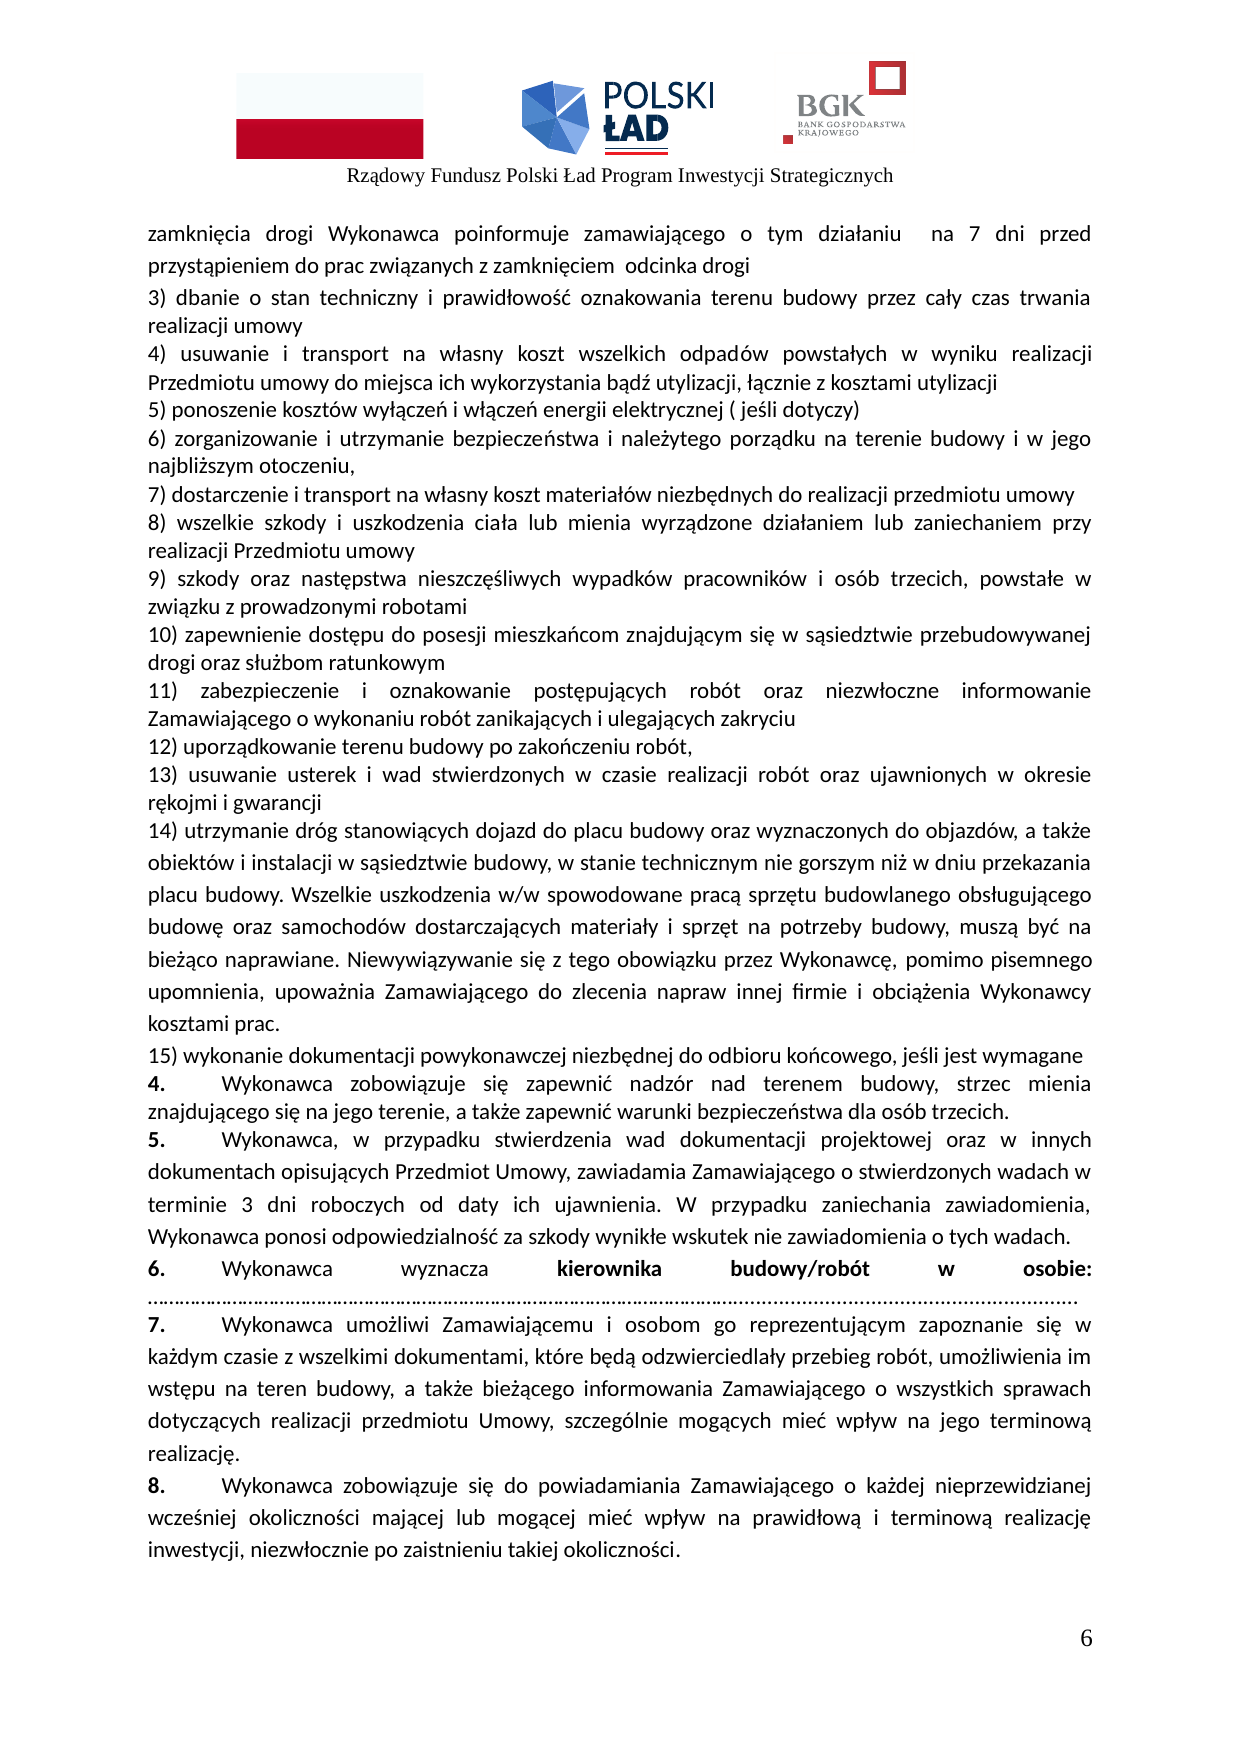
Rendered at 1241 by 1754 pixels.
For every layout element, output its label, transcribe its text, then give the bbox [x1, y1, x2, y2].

text 14) utrzymanie dróg stanowiących dojazd do placu budowy oraz wyznaczonych do objazdów, a także obiektów i instalacji w sąsiedztwie budowy, w stanie technicznym nie gorszym niż w dniu przekazania placu budowy. Wszelkie uszkodzenia w/w spowodowane pracą sprzętu budowlanego obsługującego budowę oraz samochodów dostarczających materiały i sprzęt na potrzeby budowy, muszą być na bieżąco naprawiane. Niewywiązywanie się z tego obowiązku przez Wykonawcę, pomimo pisemnego upomnienia, upoważnia Zamawiającego do zlecenia napraw innej firmie i obciążenia Wykonawcy kosztami prac. [148, 816, 1093, 1037]
picture [869, 61, 906, 95]
text 6) zorganizowanie i utrzymanie bezpieczeństwa i należytego porządku na terenie budowy i w jego najbliższym otoczeniu, [148, 424, 1093, 480]
text 15) wykonanie dokumentacji powykonawczej niezbędnej do odbioru końcowego, jeśli jest wymagane [148, 1041, 1093, 1069]
text 4) usuwanie i transport na własny koszt wszelkich odpadów powstałych w wyniku realizacji Przedmiotu umowy do miejsca ich wykorzystania bądź utylizacji, łącznie z kosztami utylizacji [148, 339, 1093, 396]
text 4. Wykonawca zobowiązuje się zapewnić nadzór nad terenem budowy, strzec mienia znajdującego się na jego terenie, a także zapewnić warunki bezpieczeństwa dla osób trzecich. [148, 1069, 1093, 1125]
text 8. Wykonawca zobowiązuje się do powiadamiania Zamawiającego o każdej nieprzewidzianej wcześniej okoliczności mającej lub mogącej mieć wpływ na prawidłową i terminową realizację inwestycji, niezwłocznie po zaistnieniu takiej okoliczności. [148, 1471, 1093, 1563]
picture [236, 73, 424, 159]
text 8) wszelkie szkody i uszkodzenia ciała lub mienia wyrządzone działaniem lub zaniechaniem przy realizacji Przedmiotu umowy [148, 508, 1093, 564]
text 10) zapewnienie dostępu do posesji mieszkańcom znajdującym się w sąsiedztwie przebudowywanej drogi oraz służbom ratunkowym [148, 620, 1093, 676]
text 6. Wykonawca wyznacza kierownika budowy/robót w osobie: …………………………………………………………………………………………………............................................................ [148, 1254, 1093, 1310]
text 7. Wykonawca umożliwi Zamawiającemu i osobom go reprezentującym zapoznanie się w każdym czasie z wszelkimi dokumentami, które będą odzwierciedlały przebieg robót, umożliwienia im wstępu na teren budowy, a także bieżącego informowania Zamawiającego o wszystkich sprawach dotyczących realizacji przedmiotu Umowy, szczególnie mogących mieć wpływ na jego terminową realizację. [148, 1310, 1093, 1467]
picture [783, 135, 793, 144]
text 13) usuwanie usterek i wad stwierdzonych w czasie realizacji robót oraz ujawnionych w okresie rękojmi i gwarancji [148, 760, 1093, 816]
text 7) dostarczenie i transport na własny koszt materiałów niezbędnych do realizacji przedmiotu umowy [148, 480, 1093, 508]
text 3) dbanie o stan techniczny i prawidłowość oznakowania terenu budowy przez cały czas trwania realizacji umowy [148, 283, 1093, 339]
text 5) ponoszenie kosztów wyłączeń i włączeń energii elektrycznej ( jeśli dotyczy) [148, 396, 1093, 424]
text 9) szkody oraz następstwa nieszczęśliwych wypadków pracowników i osób trzecich, powstałe w związku z prowadzonymi robotami [148, 564, 1093, 620]
text 12) uporządkowanie terenu budowy po zakończeniu robót, [148, 732, 1093, 760]
text 5. Wykonawca, w przypadku stwierdzenia wad dokumentacji projektowej oraz w innych dokumentach opisujących Przedmiot Umowy, zawiadamia Zamawiającego o stwierdzonych wadach w terminie 3 dni roboczych od daty ich ujawnienia. W przypadku zaniechania zawiadomienia, Wykonawca ponosi odpowiedzialność za szkody wynikłe wskutek nie zawiadomienia o tych wadach. [148, 1125, 1093, 1250]
text 11) zabezpieczenie i oznakowanie postępujących robót oraz niezwłoczne informowanie Zamawiającego o wykonaniu robót zanikających i ulegających zakryciu [148, 676, 1093, 732]
